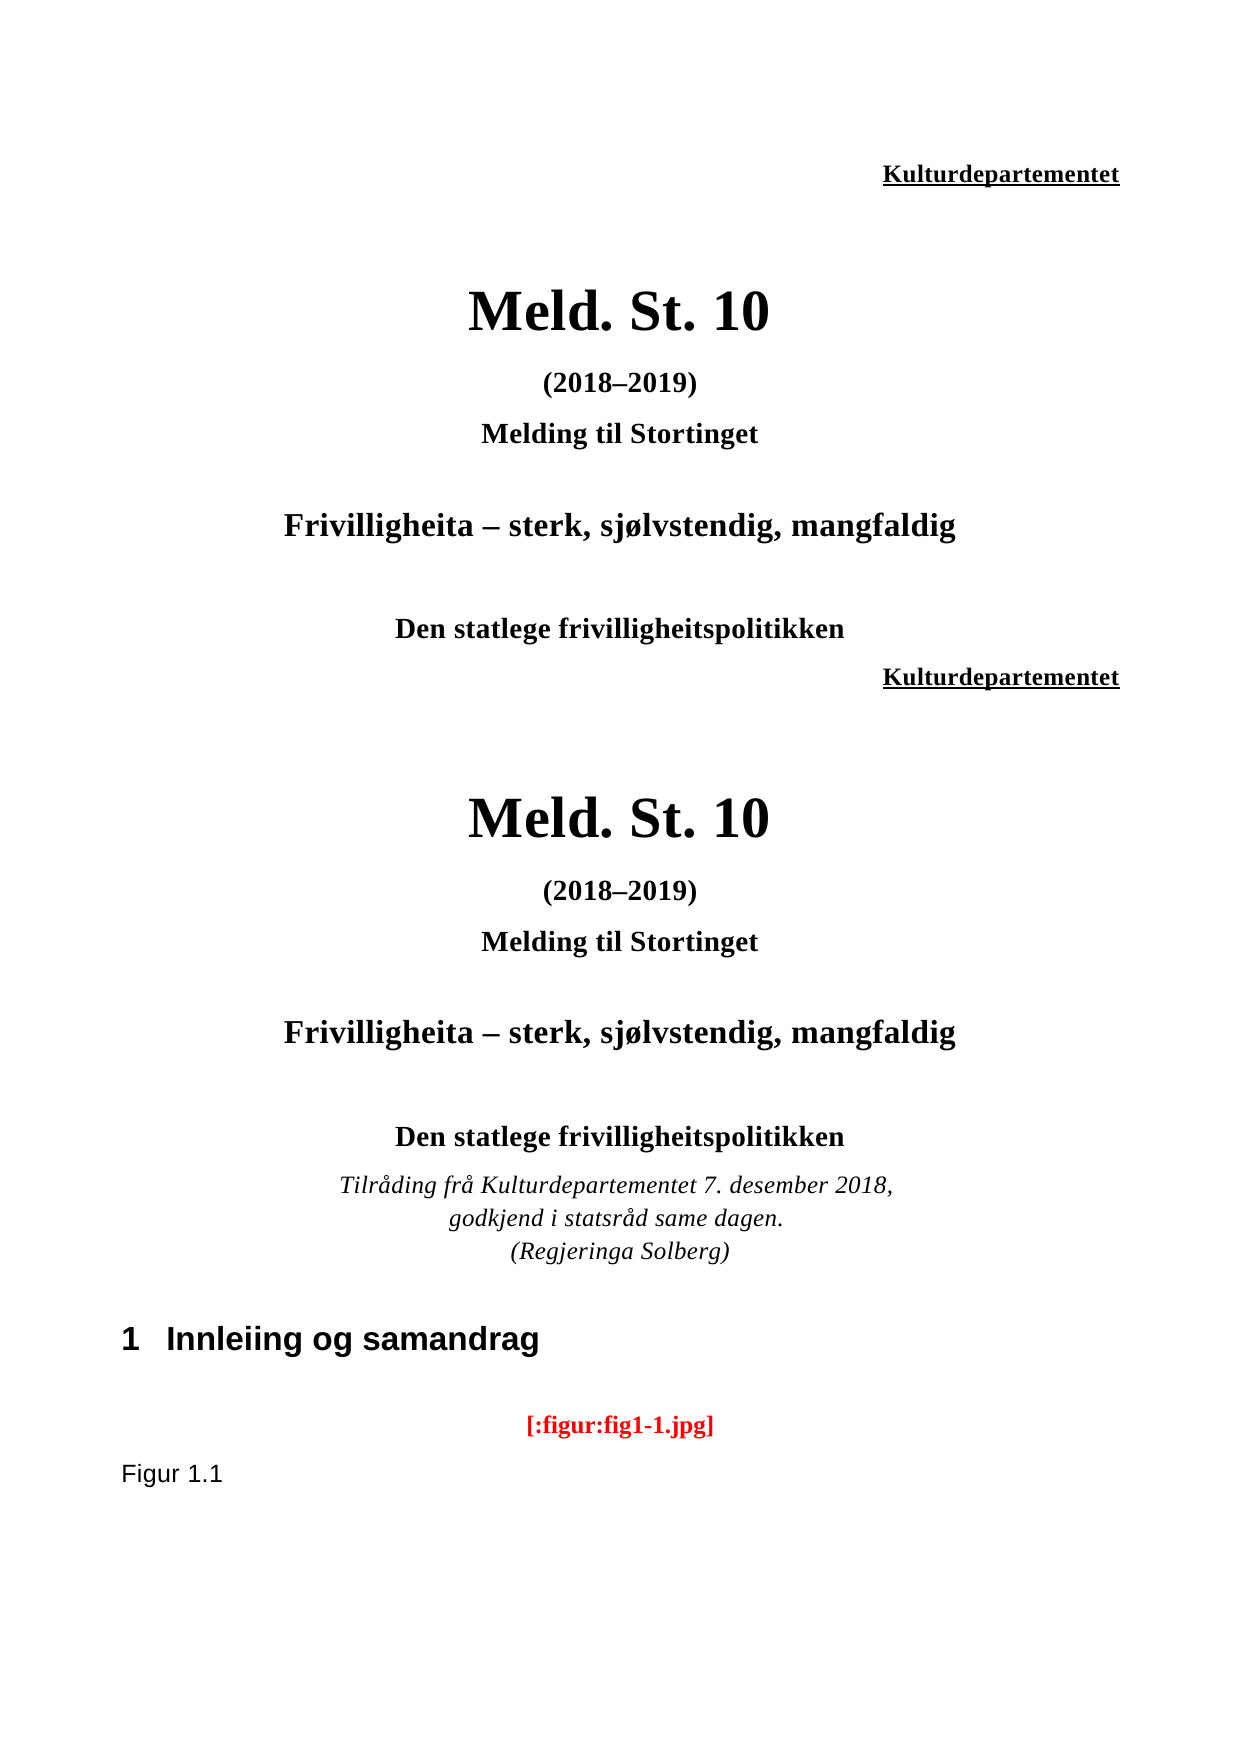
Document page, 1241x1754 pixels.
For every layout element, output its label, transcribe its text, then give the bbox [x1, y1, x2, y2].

text Meld. St. 10 [121, 783, 1119, 850]
text Melding til Stortinget [121, 924, 1119, 957]
text Kulturdepartementet [121, 159, 1119, 188]
text Frivilligheita – sterk, sjølvstendig, mangfaldig [121, 505, 1119, 543]
text Den statlege frivilligheitspolitikken [121, 611, 1119, 645]
text Melding til Stortinget [121, 416, 1119, 450]
subtitle Innleiing og samandrag [121, 1319, 1119, 1357]
text [:figur:fig1-1.jpg] [121, 1413, 1119, 1438]
text Frivilligheita – sterk, sjølvstendig, mangfaldig [121, 1012, 1119, 1051]
text Meld. St. 10 [121, 276, 1119, 343]
text Tilråding frå Kulturdepartementet 7. desember 2018, godkjend i statsråd same dagen. (Regjeringa Solberg) [121, 1170, 1119, 1264]
text Den statlege frivilligheitspolitikken [121, 1119, 1119, 1152]
text (2018–2019) [121, 365, 1119, 399]
text Kulturdepartementet [121, 662, 1119, 691]
text (2018–2019) [121, 873, 1119, 906]
